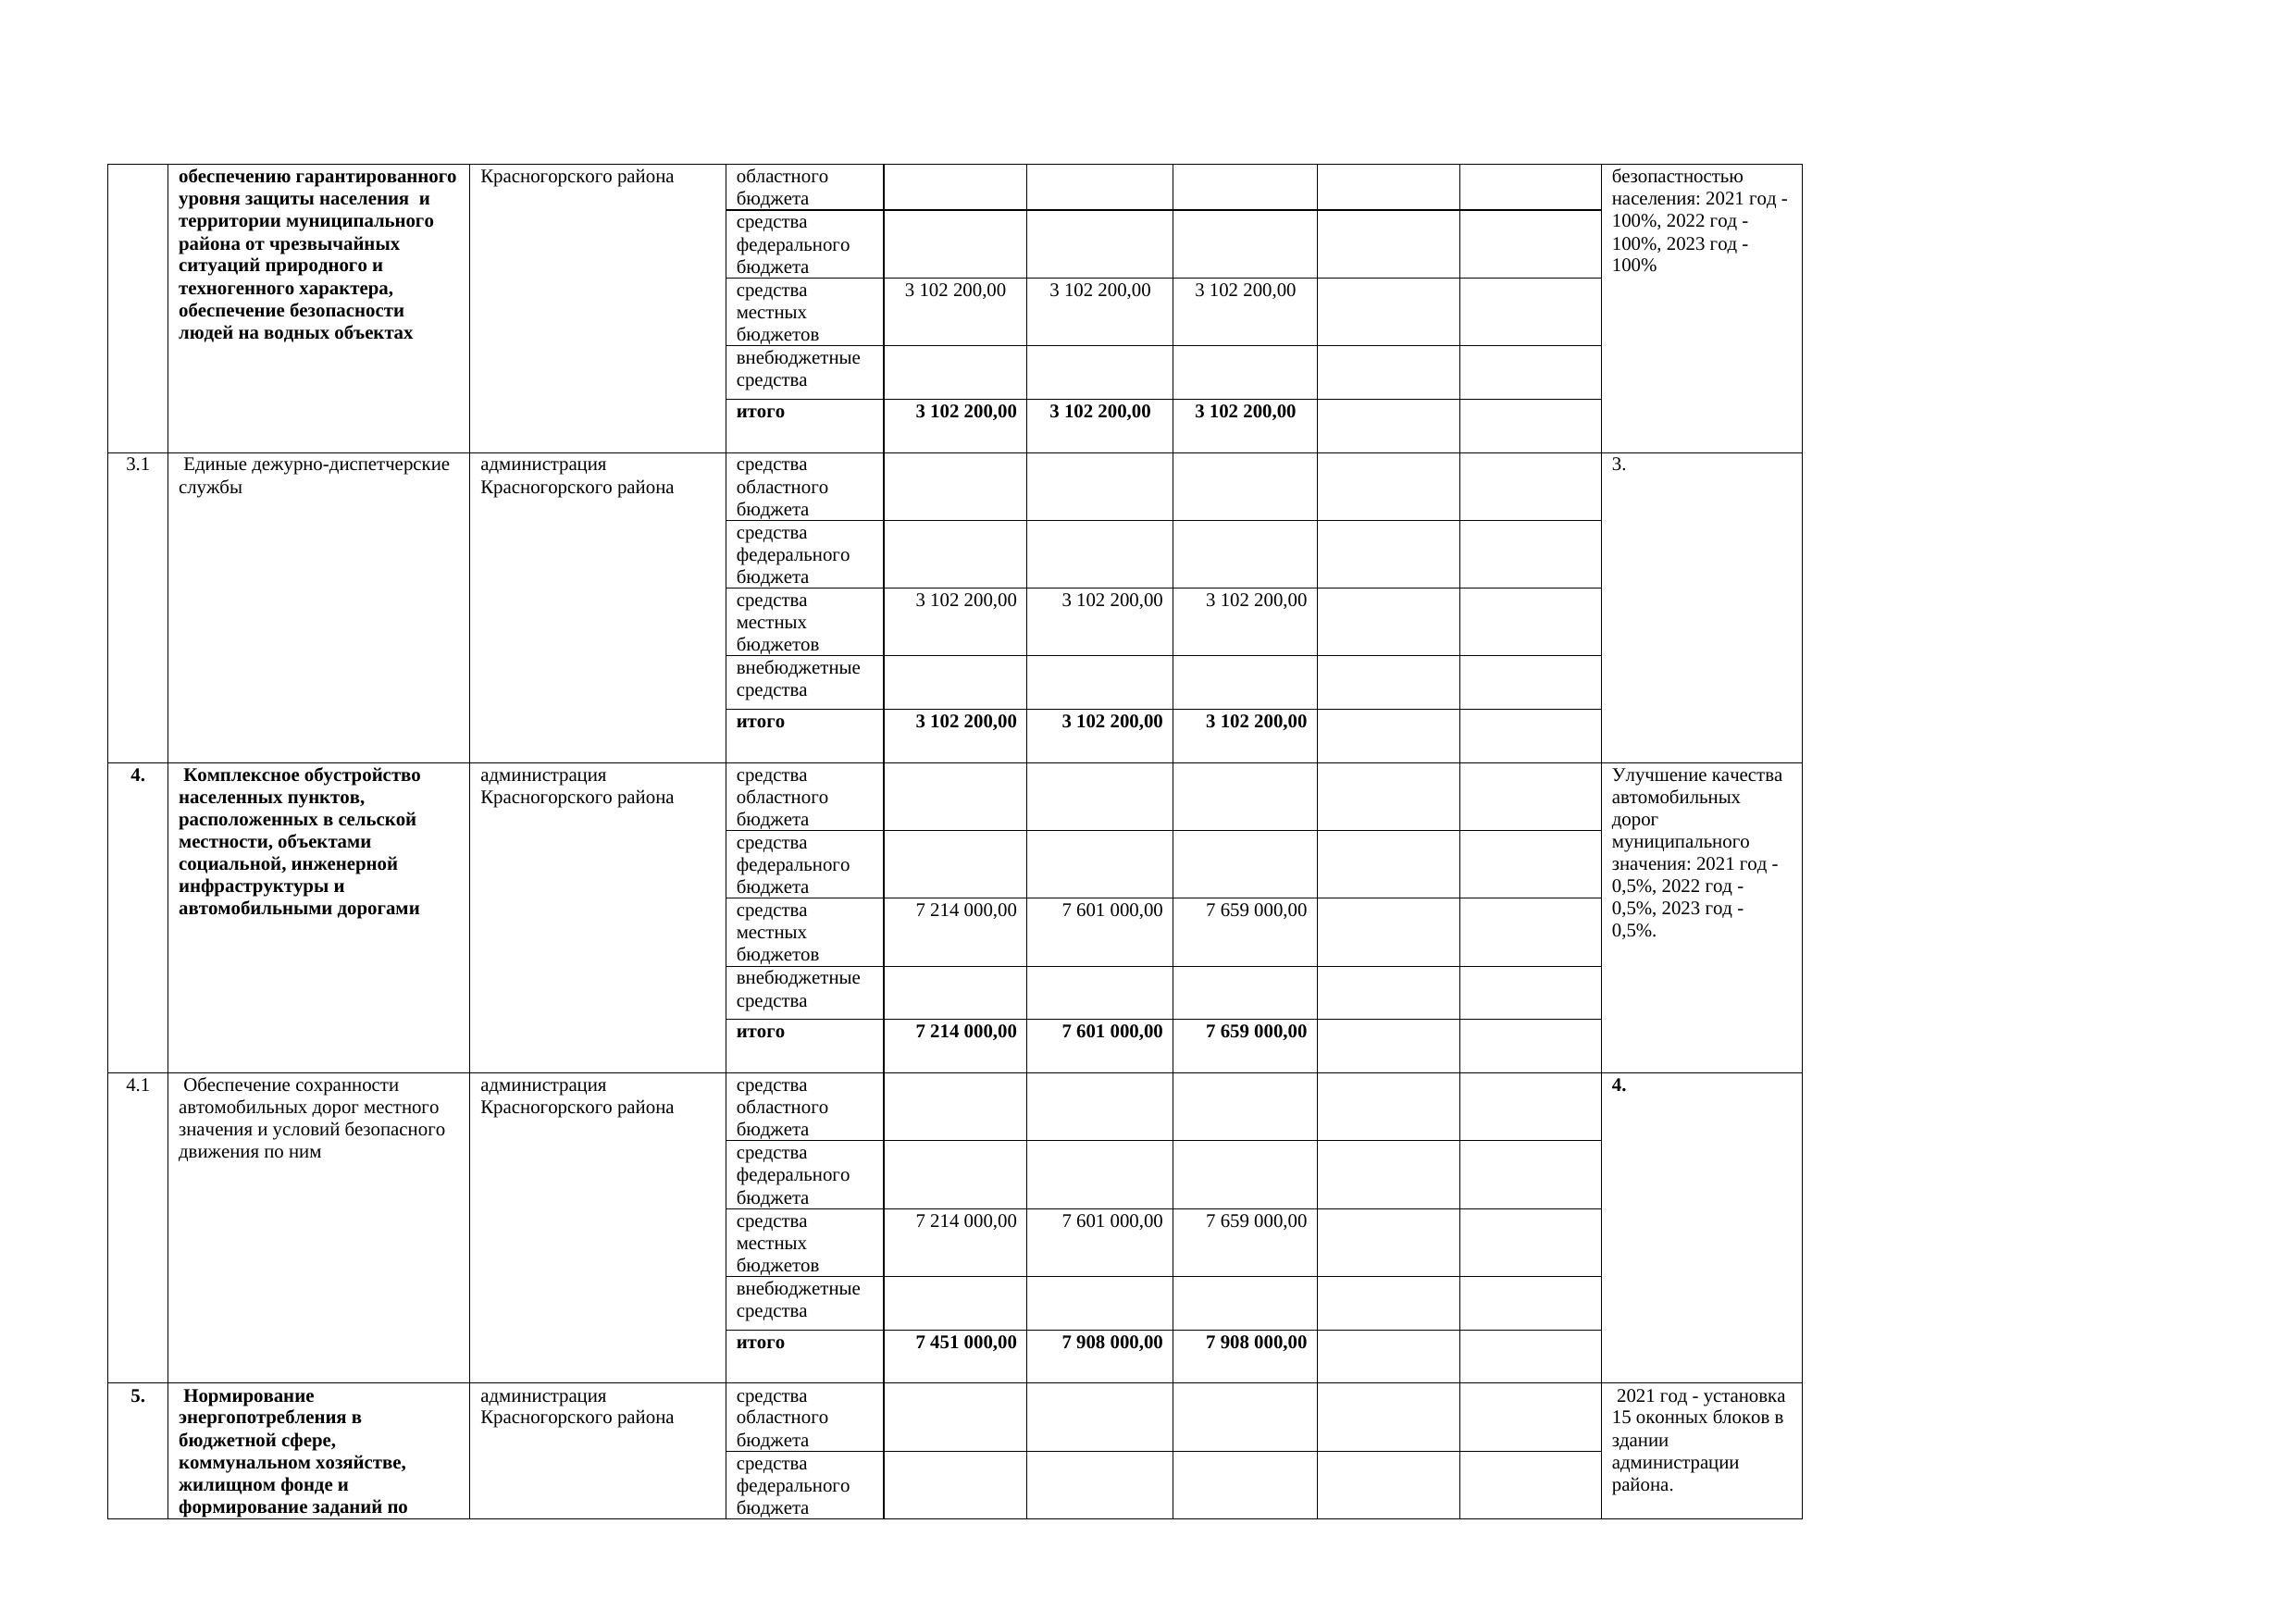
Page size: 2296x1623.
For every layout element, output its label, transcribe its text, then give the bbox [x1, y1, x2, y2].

table_cell Нормирование энергопотребления в бюджетной сфере, коммунальном хозяйстве, жилищном фонде и формирование заданий по энергосбережению и энергоэффективности в соответствии с действующим законодательством [168, 1383, 469, 1518]
table_cell 2021 год - установка 15 оконных блоков в здании администрации района. [1602, 1383, 1802, 1518]
table_cell [1173, 1277, 1317, 1330]
table_cell [1318, 898, 1459, 965]
table_cell 7 659 000,00 [1173, 898, 1317, 965]
table_cell администрация Красногорского района [470, 1073, 726, 1382]
table_cell [1460, 656, 1601, 709]
table_cell 7 908 000,00 [1173, 1331, 1317, 1382]
table_cell средства областного бюджета [726, 763, 883, 830]
table_cell 3. [1602, 453, 1802, 762]
table_cell 3 102 200,00 [1027, 588, 1173, 655]
table_cell [1318, 831, 1459, 898]
table_cell [1460, 1209, 1601, 1276]
table_cell 7 214 000,00 [885, 1020, 1026, 1072]
table_cell [1173, 763, 1317, 830]
table_cell [1460, 1277, 1601, 1330]
table_cell [1460, 279, 1601, 345]
table_cell средства областного бюджета [726, 1383, 883, 1451]
table_cell средства местных бюджетов [726, 1209, 883, 1276]
table_cell [1460, 400, 1601, 452]
table_cell [1027, 211, 1173, 277]
table_cell [885, 1383, 1026, 1451]
table_cell средства федерального бюджета [726, 1452, 883, 1518]
table_cell средства местных бюджетов [726, 588, 883, 655]
table_cell [885, 1277, 1026, 1330]
table_cell внебюджетные средства [726, 1277, 883, 1330]
table_cell 7 659 000,00 [1173, 1020, 1317, 1072]
table_cell [1173, 211, 1317, 277]
table_cell [1173, 453, 1317, 520]
table_cell [1460, 211, 1601, 277]
table_cell [1173, 967, 1317, 1019]
table_cell 3 102 200,00 [885, 400, 1026, 452]
table_cell 3 102 200,00 [885, 279, 1026, 345]
table_cell 3.1 [108, 453, 168, 762]
table_cell [1173, 831, 1317, 898]
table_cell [1602, 165, 1802, 452]
table_cell 3 102 200,00 [1027, 710, 1173, 762]
table_cell [1318, 967, 1459, 1019]
table_cell [1027, 346, 1173, 399]
table_cell средства федерального бюджета [726, 211, 883, 277]
table_cell [1460, 710, 1601, 762]
table_cell [885, 211, 1026, 277]
table_cell [1318, 656, 1459, 709]
table_cell [885, 1141, 1026, 1208]
table_cell [1318, 1383, 1459, 1451]
table_cell [1318, 1209, 1459, 1276]
table_cell [1318, 521, 1459, 588]
table_cell 3. [108, 165, 168, 452]
table_cell [885, 763, 1026, 830]
table_cell [1027, 1452, 1173, 1518]
table_cell средства местных бюджетов [726, 279, 883, 345]
table_cell итого [726, 1020, 883, 1072]
table_cell администрация Красногорского района [470, 763, 726, 1072]
table_cell 7 908 000,00 [1027, 1331, 1173, 1382]
table_cell администрация Красногорского района [470, 453, 726, 762]
table_cell [1460, 1020, 1601, 1072]
table_cell [1027, 763, 1173, 830]
table_cell [1460, 453, 1601, 520]
table_cell 7 601 000,00 [1027, 1020, 1173, 1072]
table_cell [1460, 1452, 1601, 1518]
table_cell [1173, 165, 1317, 209]
table_cell итого [726, 710, 883, 762]
table_cell [885, 656, 1026, 709]
table_cell внебюджетные средства [726, 346, 883, 399]
table_cell [885, 453, 1026, 520]
table_cell 3 102 200,00 [1027, 279, 1173, 345]
table_cell [885, 1452, 1026, 1518]
table_cell администрация Красногорского района [470, 1383, 726, 1518]
table_cell [1173, 346, 1317, 399]
table_cell [1460, 588, 1601, 655]
table_cell 7 659 000,00 [1173, 1209, 1317, 1276]
table_cell [1318, 1277, 1459, 1330]
table_cell [885, 967, 1026, 1019]
table_cell внебюджетные средства [726, 656, 883, 709]
table_cell [1460, 165, 1601, 209]
table_cell 3 102 200,00 [1173, 279, 1317, 345]
table_cell Улучшение качества автомобильных дорог муниципального значения: 2021 год - 0,5%, 2022 год - 0,5%, 2023 год - 0,5%. [1602, 763, 1802, 1072]
table_cell 4. [1602, 1073, 1802, 1382]
table_cell [1318, 1331, 1459, 1382]
table_cell [885, 831, 1026, 898]
table_cell 3 102 200,00 [1027, 400, 1173, 452]
table_cell [1318, 1073, 1459, 1140]
table_cell [1173, 521, 1317, 588]
table_cell итого [726, 1331, 883, 1382]
table_cell [1460, 1383, 1601, 1451]
table_cell [1027, 165, 1173, 209]
table_cell [885, 1073, 1026, 1140]
table_cell [1318, 1452, 1459, 1518]
table_cell 4.1 [108, 1073, 168, 1382]
table_cell средства федерального бюджета [726, 1141, 883, 1208]
table_cell [1027, 1277, 1173, 1330]
table_cell [1318, 763, 1459, 830]
table_cell [1460, 967, 1601, 1019]
table_cell [1027, 1383, 1173, 1451]
table_cell [1173, 1073, 1317, 1140]
table_cell [1318, 1020, 1459, 1072]
table_cell Единые дежурно-диспетчерские службы [168, 453, 469, 762]
table_cell 3 102 200,00 [1173, 400, 1317, 452]
table_cell средства областного бюджета [726, 1073, 883, 1140]
table_cell [1173, 1141, 1317, 1208]
table_cell 7 601 000,00 [1027, 898, 1173, 965]
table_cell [726, 165, 883, 209]
table_cell 3 102 200,00 [885, 588, 1026, 655]
table_cell [1027, 831, 1173, 898]
table_cell [885, 521, 1026, 588]
table_cell [885, 346, 1026, 399]
table_cell 7 601 000,00 [1027, 1209, 1173, 1276]
table_cell [1460, 831, 1601, 898]
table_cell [168, 165, 469, 452]
table_cell [1027, 1141, 1173, 1208]
table_cell [885, 165, 1026, 209]
table_cell [1460, 763, 1601, 830]
table_cell [1318, 400, 1459, 452]
table_cell [1318, 279, 1459, 345]
table_cell [1027, 1073, 1173, 1140]
table_cell средства федерального бюджета [726, 521, 883, 588]
table_cell [1318, 1141, 1459, 1208]
table_cell итого [726, 400, 883, 452]
table_cell [1460, 1331, 1601, 1382]
table_cell средства федерального бюджета [726, 831, 883, 898]
table_cell внебюджетные средства [726, 967, 883, 1019]
table_cell 5. [108, 1383, 168, 1518]
table_cell [1460, 1073, 1601, 1140]
table_cell [1460, 346, 1601, 399]
table_cell Обеспечение сохранности автомобильных дорог местного значения и условий безопасного движения по ним [168, 1073, 469, 1382]
table_cell [1027, 656, 1173, 709]
table_cell [1173, 656, 1317, 709]
table_cell 7 451 000,00 [885, 1331, 1026, 1382]
table_cell [1318, 588, 1459, 655]
table_cell [1318, 710, 1459, 762]
table_cell [1318, 165, 1459, 209]
table_cell 3 102 200,00 [1173, 710, 1317, 762]
table_cell [1460, 1141, 1601, 1208]
table_cell Комплексное обустройство населенных пунктов, расположенных в сельской местности, объектами социальной, инженерной инфраструктуры и автомобильными дорогами [168, 763, 469, 1072]
table_cell [1027, 967, 1173, 1019]
table_cell [1173, 1452, 1317, 1518]
table_cell [1027, 453, 1173, 520]
table_cell 4. [108, 763, 168, 1072]
table_cell [1173, 1383, 1317, 1451]
table_cell [1318, 453, 1459, 520]
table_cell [470, 165, 726, 452]
table_cell [1460, 898, 1601, 965]
table_cell 7 214 000,00 [885, 1209, 1026, 1276]
table_cell 3 102 200,00 [885, 710, 1026, 762]
table_cell средства местных бюджетов [726, 898, 883, 965]
table_cell [1318, 211, 1459, 277]
table_cell [1460, 521, 1601, 588]
table_cell 3 102 200,00 [1173, 588, 1317, 655]
table_cell [1027, 521, 1173, 588]
table_cell 7 214 000,00 [885, 898, 1026, 965]
table_cell средства областного бюджета [726, 453, 883, 520]
table_cell [1318, 346, 1459, 399]
